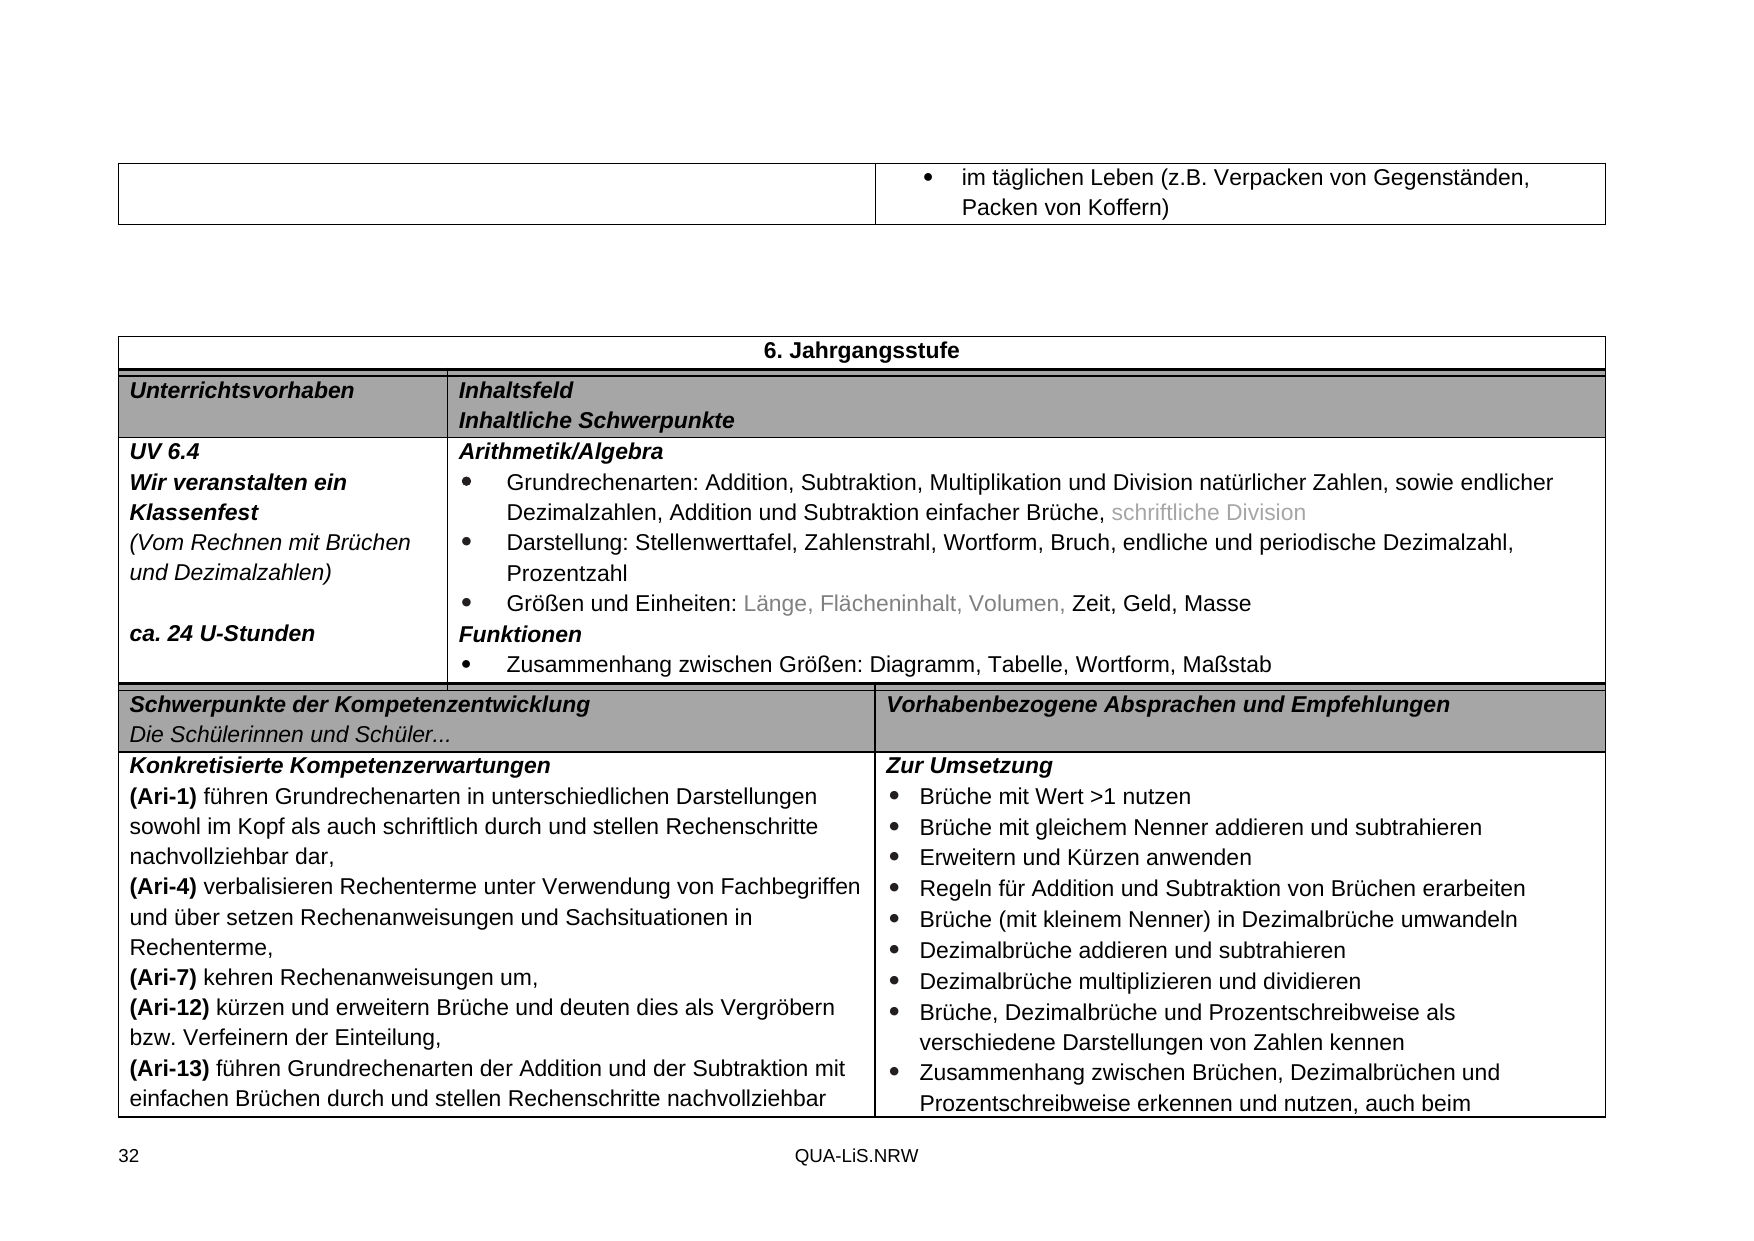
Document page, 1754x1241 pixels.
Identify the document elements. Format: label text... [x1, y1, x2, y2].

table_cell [119, 753, 874, 1116]
table_cell Schwerpunkte der Kompetenzentwicklung Die Schülerinnen und Schüler... [119, 691, 874, 751]
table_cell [876, 164, 1605, 224]
table_cell UV 6.4 Wir veranstalten ein Klassenfest (Vom Rechnen mit Brüchen und Dezimalzahlen) ca. 24 U-Stunden [119, 438, 447, 682]
table_cell Arithmetik/Algebra Grundrechenarten: Addition, Subtraktion, Multiplikation und Division natürlicher Zahlen, sowie endlicher Dezimalzahlen, Addition und Subtraktion einfacher Brüche, schriftliche Division Darstellung: Stellenwerttafel, Zahlenstrahl, Wortform, Bruch, endliche und periodische Dezimalzahl, Prozentzahl Größen und Einheiten: Länge, Flächeninhalt, Volumen, Zeit, Geld, Masse Funktionen Zusammenhang zwischen Größen: Diagramm, Tabelle, Wortform, Maßstab [448, 438, 1605, 682]
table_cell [876, 753, 1605, 1116]
table_cell Unterrichtsvorhaben [119, 377, 447, 437]
table_cell Vorhabenbezogene Absprachen und Empfehlungen [876, 691, 1605, 751]
table_header 6. Jahrgangsstufe [119, 337, 1605, 367]
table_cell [119, 164, 875, 224]
table_cell Inhaltsfeld Inhaltliche Schwerpunkte [448, 377, 1605, 437]
